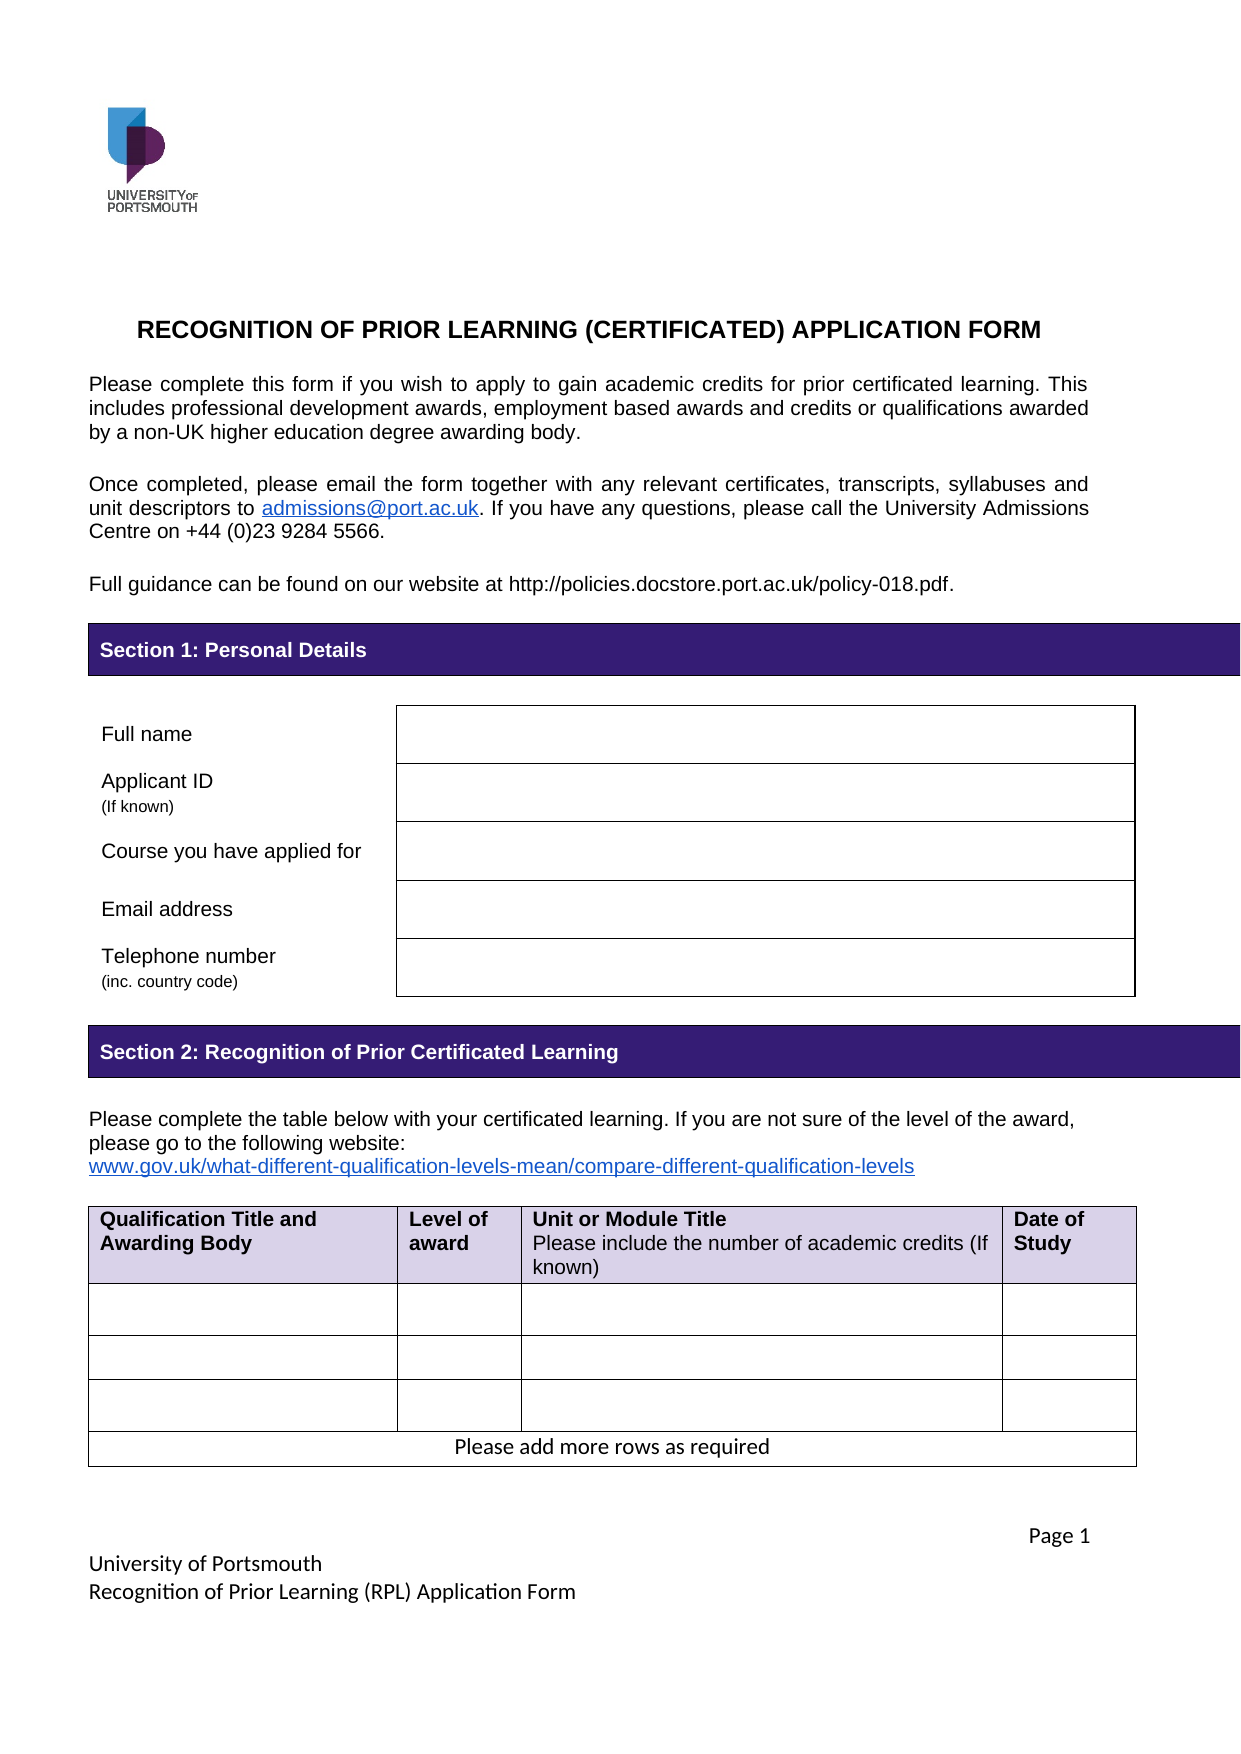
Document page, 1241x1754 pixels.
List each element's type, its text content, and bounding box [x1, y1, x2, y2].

table_header Section 2: Recognition of Prior Certificated Learning [89, 1026, 1240, 1077]
table_cell Applicant ID (If known) [90, 764, 396, 821]
table_cell [89, 1380, 397, 1431]
table_header Unit or Module Title Please include the number of academic credits (If known) [522, 1207, 1002, 1283]
table_header Level of award [398, 1207, 521, 1283]
table_cell Please add more rows as required [89, 1432, 1136, 1466]
table_cell [1003, 1336, 1136, 1379]
text RECOGNITION OF PRIOR LEARNING (CERTIFICATED) APPLICATION FORM [88, 315, 1090, 343]
table_header [397, 706, 1134, 763]
table_cell [1003, 1284, 1136, 1335]
table_cell [397, 764, 1134, 821]
table_cell [398, 1284, 521, 1335]
picture [88, 88, 217, 231]
table_cell [397, 939, 1134, 996]
table_cell [89, 1284, 397, 1335]
table_header Date of Study [1003, 1207, 1136, 1283]
text Once completed, please email the form together with any relevant certificates, transcripts, syllabuses and unit descriptors to admissions@port.ac.uk. If you have any questions, please call the University Admissions Centre on +44 (0)23 9284 5566. [88, 471, 1090, 543]
table_cell [398, 1336, 521, 1379]
table_cell Telephone number (inc. country code) [90, 939, 396, 996]
table_cell [522, 1380, 1002, 1431]
text Please complete this form if you wish to apply to gain academic credits for prior certificated learning. This includes professional development awards, employment based awards and credits or qualifications awarded by a non-UK higher education degree awarding body. [88, 372, 1090, 443]
table_cell [397, 881, 1134, 938]
text Full guidance can be found on our website at http://policies.docstore.port.ac.uk/policy-018.pdf. [88, 571, 1090, 595]
table_cell Course you have applied for [90, 822, 396, 879]
text Please complete the table below with your certificated learning. If you are not sure of the level of the award, please go to the following website: [88, 1106, 1090, 1154]
table_cell [1003, 1380, 1136, 1431]
table_header Qualification Title and Awarding Body [89, 1207, 397, 1283]
table_cell Email address [90, 881, 396, 938]
table_cell [397, 822, 1134, 879]
table_header Full name [90, 706, 396, 763]
table_cell [522, 1284, 1002, 1335]
text www.gov.uk/what-different-qualification-levels-mean/compare-different-qualification-levels [88, 1154, 1090, 1178]
table_cell [398, 1380, 521, 1431]
table_cell [522, 1336, 1002, 1379]
table_header Section 1: Personal Details [89, 624, 1240, 675]
table_cell [89, 1336, 397, 1379]
